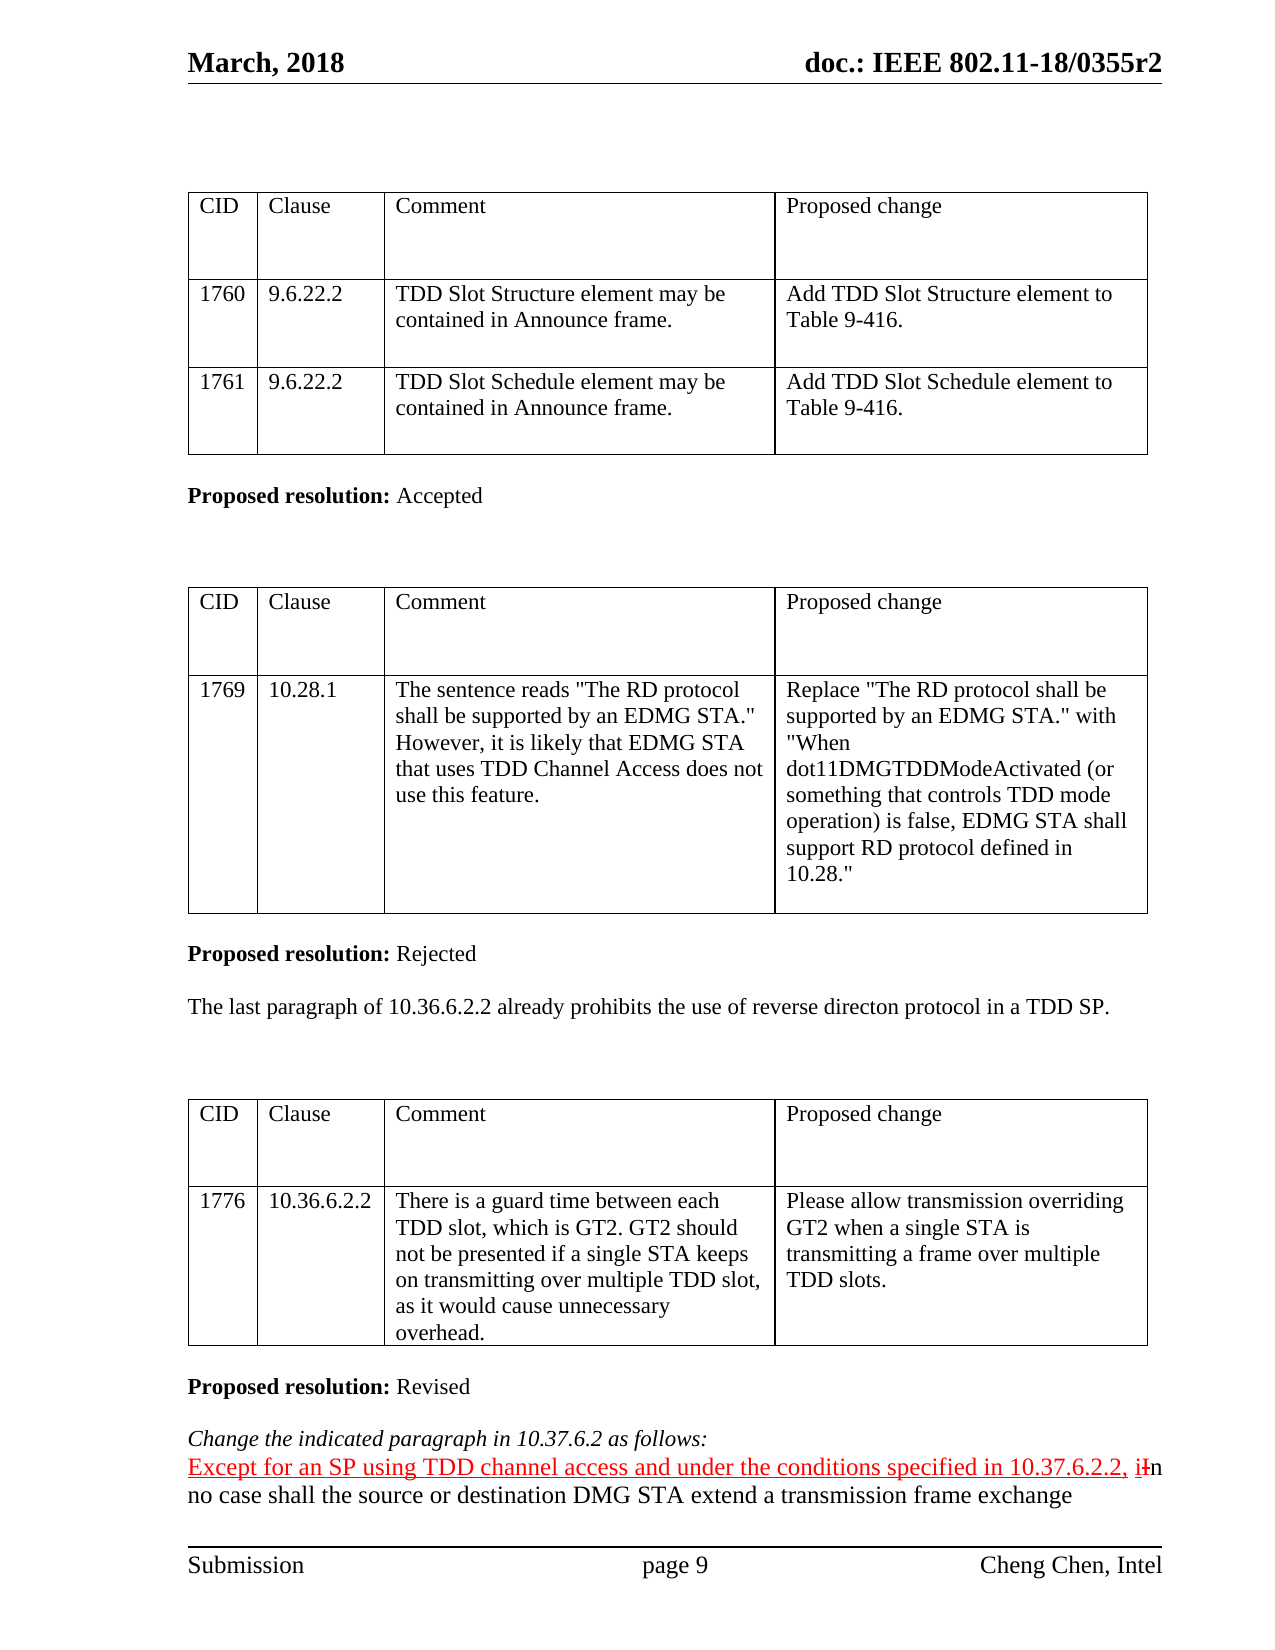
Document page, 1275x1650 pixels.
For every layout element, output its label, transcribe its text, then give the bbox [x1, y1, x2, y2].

table_cell 10.28.1 [258, 676, 384, 913]
text Proposed resolution: Rejected [187, 940, 1162, 967]
table_header Proposed change [776, 193, 1147, 279]
text Change the indicated paragraph in 10.37.6.2 as follows: [187, 1425, 1162, 1452]
table_cell TDD Slot Schedule element may be contained in Announce frame. [385, 368, 774, 454]
table_header Proposed change [776, 1100, 1147, 1186]
table_cell Please allow transmission overriding GT2 when a single STA is transmitting a frame over multiple TDD slots. [776, 1187, 1147, 1345]
table_cell 9.6.22.2 [258, 280, 384, 367]
table_cell The sentence reads "The RD protocol shall be supported by an EDMG STA." However, it is likely that EDMG STA that uses TDD Channel Access does not use this feature. [385, 676, 774, 913]
table_cell TDD Slot Structure element may be contained in Announce frame. [385, 280, 774, 367]
table_header Comment [385, 193, 774, 279]
text The last paragraph of 10.36.6.2.2 already prohibits the use of reverse directon protocol in a TDD SP. [187, 993, 1162, 1019]
text Proposed resolution: Accepted [187, 482, 1162, 508]
table_cell 1776 [189, 1187, 257, 1345]
table_cell 1761 [189, 368, 257, 454]
table_header CID [189, 1100, 257, 1186]
table_header Comment [385, 1100, 774, 1186]
table_header Clause [258, 588, 384, 675]
table_cell 1760 [189, 280, 257, 367]
table_header Clause [258, 193, 384, 279]
table_header CID [189, 193, 257, 279]
table_cell Replace "The RD protocol shall be supported by an EDMG STA." with "When dot11DMGTDDModeActivated (or something that controls TDD mode operation) is false, EDMG STA shall support RD protocol defined in 10.28." [776, 676, 1147, 913]
table_header CID [189, 588, 257, 675]
table_header Comment [385, 588, 774, 675]
table_cell There is a guard time between each TDD slot, which is GT2. GT2 should not be presented if a single STA keeps on transmitting over multiple TDD slot, as it would cause unnecessary overhead. [385, 1187, 774, 1345]
table_cell 9.6.22.2 [258, 368, 384, 454]
table_cell Add TDD Slot Structure element to Table 9-416. [776, 280, 1147, 367]
table_header Proposed change [776, 588, 1147, 675]
text Proposed resolution: Revised [187, 1373, 1162, 1399]
table_cell 10.36.6.2.2 [258, 1187, 384, 1345]
table_cell 1769 [189, 676, 257, 913]
table_cell Add TDD Slot Schedule element to Table 9-416. [776, 368, 1147, 454]
table_header Clause [258, 1100, 384, 1186]
